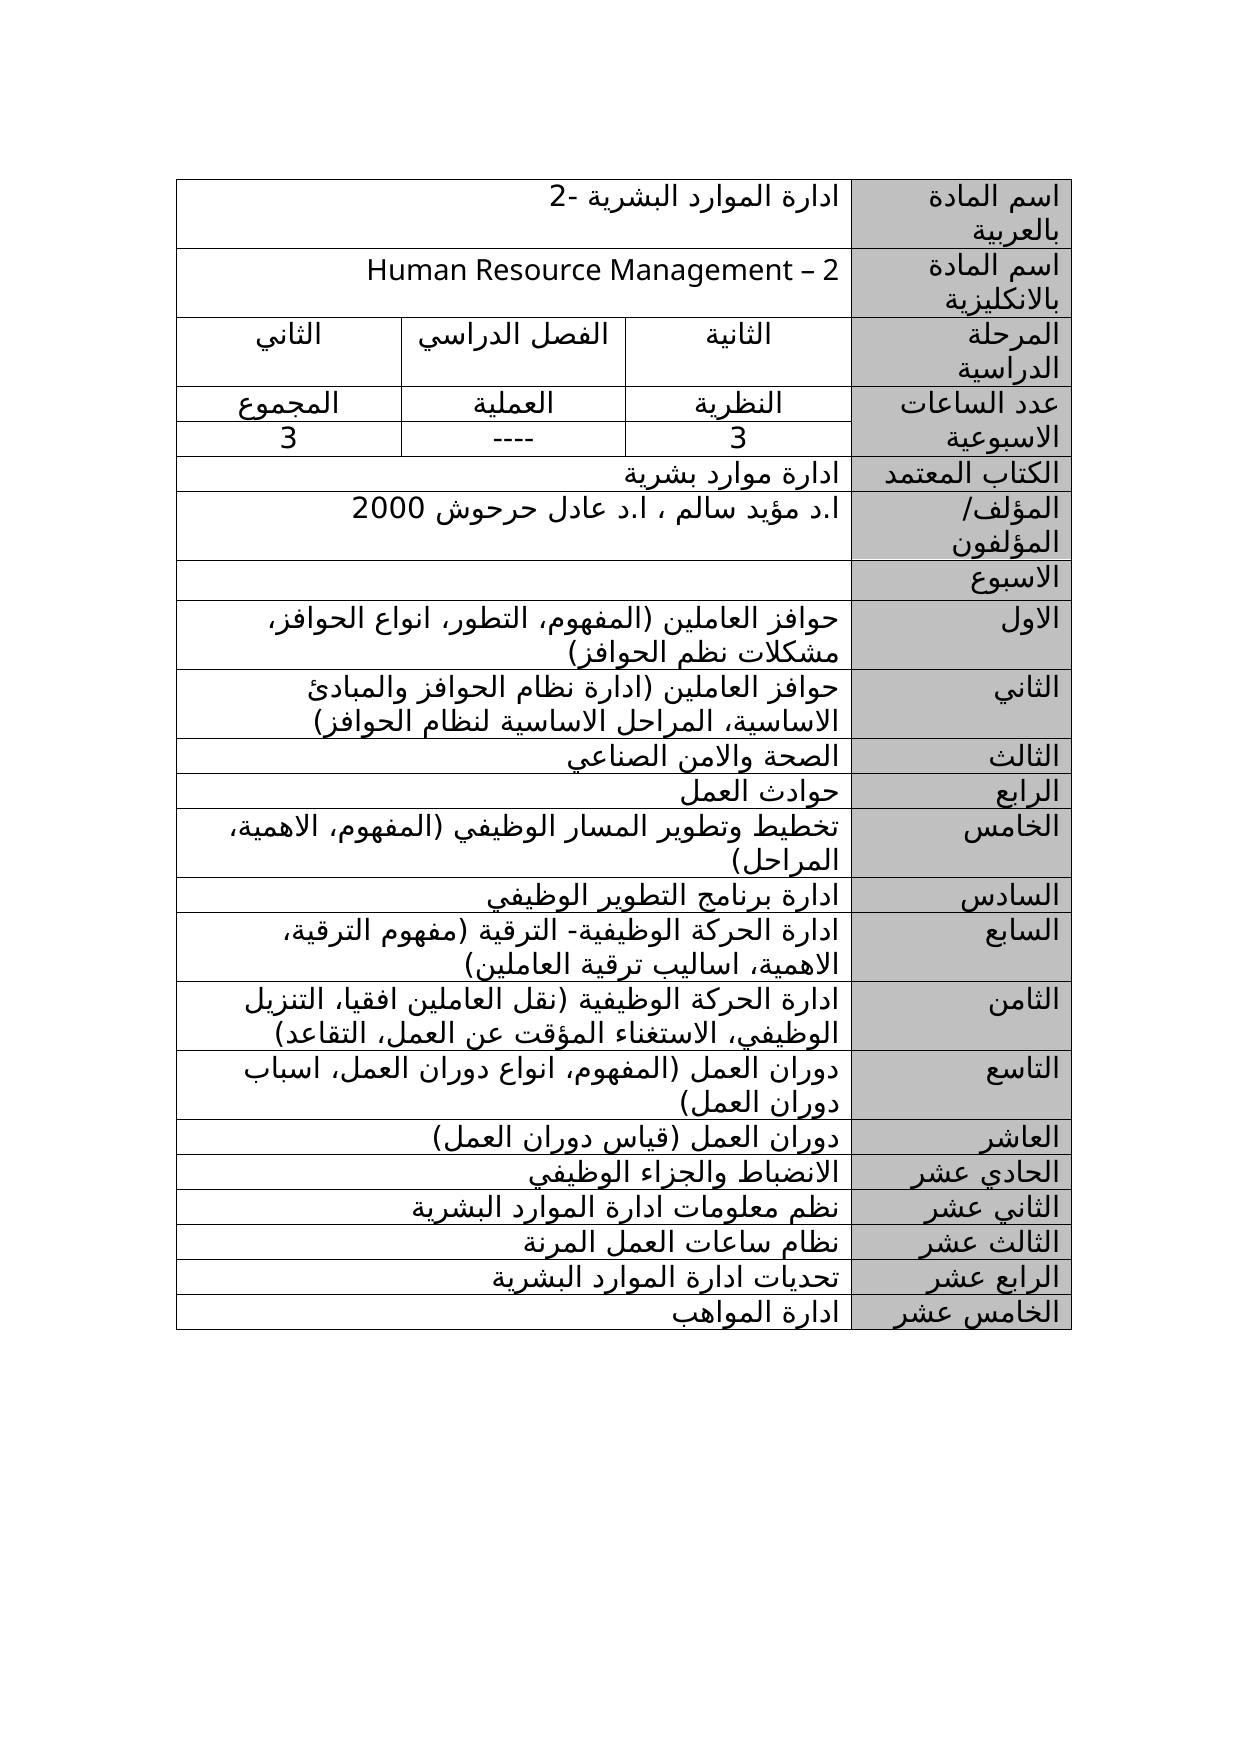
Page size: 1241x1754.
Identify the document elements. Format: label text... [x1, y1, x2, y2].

table_cell الثاني [852, 670, 1071, 738]
table_cell 3 [177, 422, 401, 456]
table_cell نظام ساعات العمل المرنة [177, 1225, 851, 1259]
table_cell الانضباط والجزاء الوظيفي [177, 1155, 851, 1189]
table_cell [177, 561, 851, 600]
table_cell السادس [852, 878, 1071, 912]
table_cell الكتاب المعتمد [852, 457, 1071, 491]
table_cell الرابع عشر [852, 1260, 1071, 1294]
table_cell المرحلة الدراسية [852, 318, 1071, 386]
table_cell النظرية [626, 387, 851, 421]
table_cell الثالث عشر [852, 1225, 1071, 1259]
table_cell الرابع [852, 774, 1071, 808]
table_cell ---- [402, 422, 625, 456]
table_cell السابع [852, 913, 1071, 981]
table_cell حوافز العاملين (المفهوم، التطور، انواع الحوافز، مشكلات نظم الحوافز) [177, 601, 851, 669]
table_cell عدد الساعات الاسبوعية [852, 387, 1071, 456]
table_cell المؤلف/ المؤلفون [852, 492, 1071, 559]
table_cell 3 [626, 422, 851, 456]
table_cell التاسع [852, 1051, 1071, 1119]
table_cell دوران العمل (قياس دوران العمل) [177, 1120, 851, 1154]
table_cell ادارة الحركة الوظيفية- الترقية (مفهوم الترقية، الاهمية، اساليب ترقية العاملين) [177, 913, 851, 981]
table_cell الثاني [177, 318, 401, 386]
table_cell حوادث العمل [177, 774, 851, 808]
table_cell Human Resource Management – 2 [177, 249, 851, 317]
table_cell الثاني عشر [852, 1190, 1071, 1224]
table_cell الاسبوع [852, 561, 1071, 600]
table_cell تحديات ادارة الموارد البشرية [177, 1260, 851, 1294]
table_cell اسم المادة بالانكليزية [852, 249, 1071, 317]
table_cell العاشر [852, 1120, 1071, 1154]
table_header ادارة الموارد البشرية -2 [177, 180, 851, 248]
table_cell ادارة الحركة الوظيفية (نقل العاملين افقيا، التنزيل الوظيفي، الاستغناء المؤقت عن العمل، التقاعد) [177, 982, 851, 1050]
table_cell دوران العمل (المفهوم، انواع دوران العمل، اسباب دوران العمل) [177, 1051, 851, 1119]
table_cell الخامس عشر [852, 1295, 1071, 1329]
table_cell الخامس [852, 809, 1071, 877]
table_cell الصحة والامن الصناعي [177, 739, 851, 773]
table_cell نظم معلومات ادارة الموارد البشرية [177, 1190, 851, 1224]
table_cell ا.د مؤيد سالم ، ا.د عادل حرحوش 2000 [177, 492, 851, 559]
table_cell ادارة موارد بشرية [177, 457, 851, 491]
table_cell الاول [852, 601, 1071, 669]
table_cell ادارة برنامج التطوير الوظيفي [177, 878, 851, 912]
table_cell الثالث [852, 739, 1071, 773]
table_cell حوافز العاملين (ادارة نظام الحوافز والمبادئ الاساسية، المراحل الاساسية لنظام الحوافز) [177, 670, 851, 738]
table_cell المجموع [177, 387, 401, 421]
table_cell الحادي عشر [852, 1155, 1071, 1189]
table_cell تخطيط وتطوير المسار الوظيفي (المفهوم، الاهمية، المراحل) [177, 809, 851, 877]
table_header اسم المادة بالعربية [852, 180, 1071, 248]
table_cell الثامن [852, 982, 1071, 1050]
table_cell ادارة المواهب [177, 1295, 851, 1329]
table_cell الفصل الدراسي [402, 318, 625, 386]
table_cell الثانية [626, 318, 851, 386]
table_cell العملية [402, 387, 625, 421]
